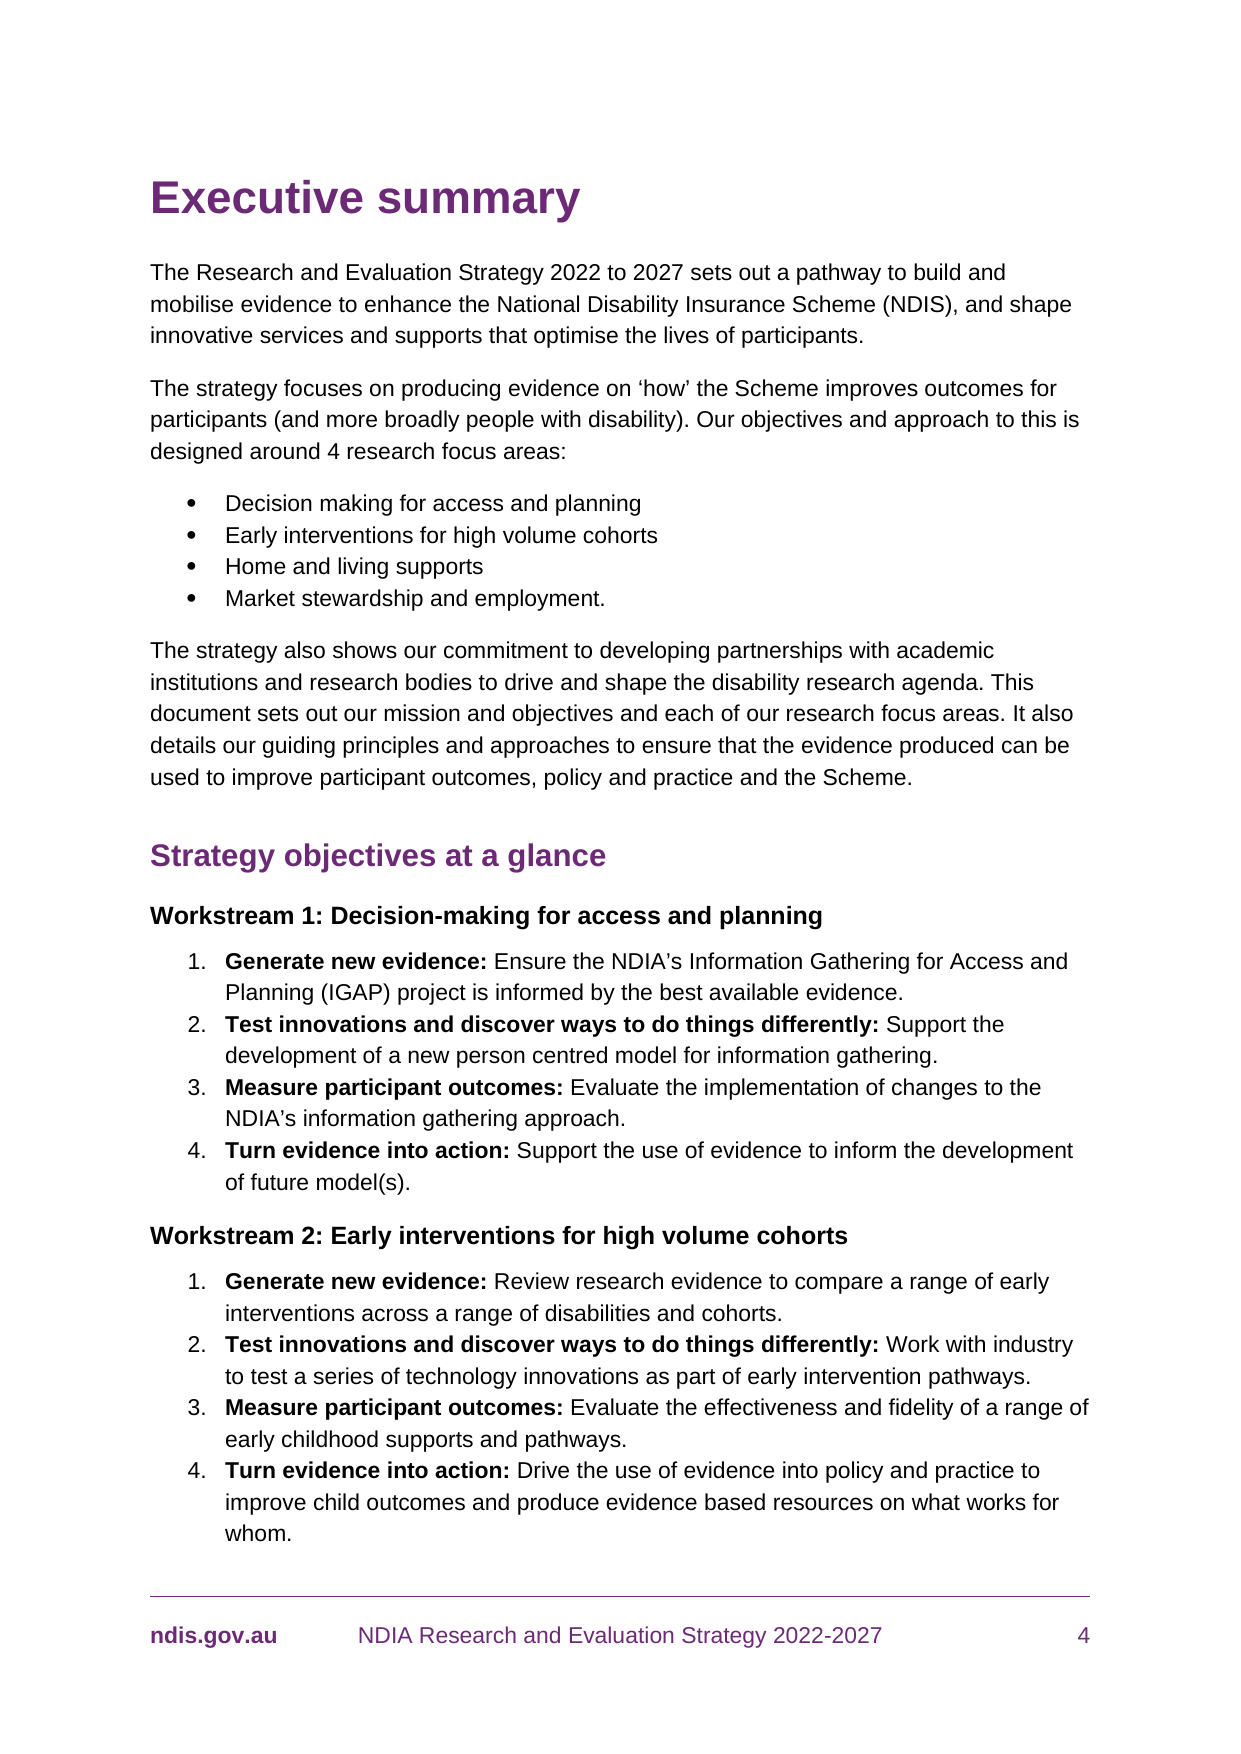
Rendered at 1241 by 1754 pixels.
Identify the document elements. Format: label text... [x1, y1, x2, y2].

list Turn evidence into action: Support the use of evidence to inform the development of future model(s). [187, 1137, 1090, 1195]
list Generate new evidence: Ensure the NDIA’s Information Gathering for Access and Planning (IGAP) project is informed by the best available evidence. [187, 948, 1090, 1006]
list Decision making for access and planning [187, 490, 1090, 516]
subtitle Strategy objectives at a glance [150, 837, 1090, 873]
list Early interventions for high volume cohorts [187, 522, 1090, 548]
list Measure participant outcomes: Evaluate the implementation of changes to the NDIA’s information gathering approach. [187, 1074, 1090, 1132]
list Test innovations and discover ways to do things differently: Support the development of a new person centred model for information gathering. [187, 1011, 1090, 1069]
list Market stewardship and employment. [187, 585, 1090, 611]
subtitle Workstream 1: Decision-making for access and planning [150, 901, 1090, 929]
list Turn evidence into action: Drive the use of evidence into policy and practice to improve child outcomes and produce evidence based resources on what works for whom. [187, 1457, 1090, 1547]
text The strategy focuses on producing evidence on ‘how’ the Scheme improves outcomes for participants (and more broadly people with disability). Our objectives and approach to this is designed around 4 research focus areas: [150, 374, 1090, 464]
list Test innovations and discover ways to do things differently: Work with industry to test a series of technology innovations as part of early intervention pathways. [187, 1331, 1090, 1389]
list Generate new evidence: Review research evidence to compare a range of early interventions across a range of disabilities and cohorts. [187, 1268, 1090, 1326]
text The strategy also shows our commitment to developing partnerships with academic institutions and research bodies to drive and shape the disability research agenda. This document sets out our mission and objectives and each of our research focus areas. It also details our guiding principles and approaches to ensure that the evidence produced can be used to improve participant outcomes, policy and practice and the Scheme. [150, 637, 1090, 790]
list Measure participant outcomes: Evaluate the effectiveness and fidelity of a range of early childhood supports and pathways. [187, 1394, 1090, 1452]
subtitle Workstream 2: Early interventions for high volume cohorts [150, 1221, 1090, 1250]
list Home and living supports [187, 553, 1090, 579]
subtitle Executive summary [150, 171, 1090, 223]
text The Research and Evaluation Strategy 2022 to 2027 sets out a pathway to build and mobilise evidence to enhance the National Disability Insurance Scheme (NDIS), and shape innovative services and supports that optimise the lives of participants. [150, 259, 1090, 348]
